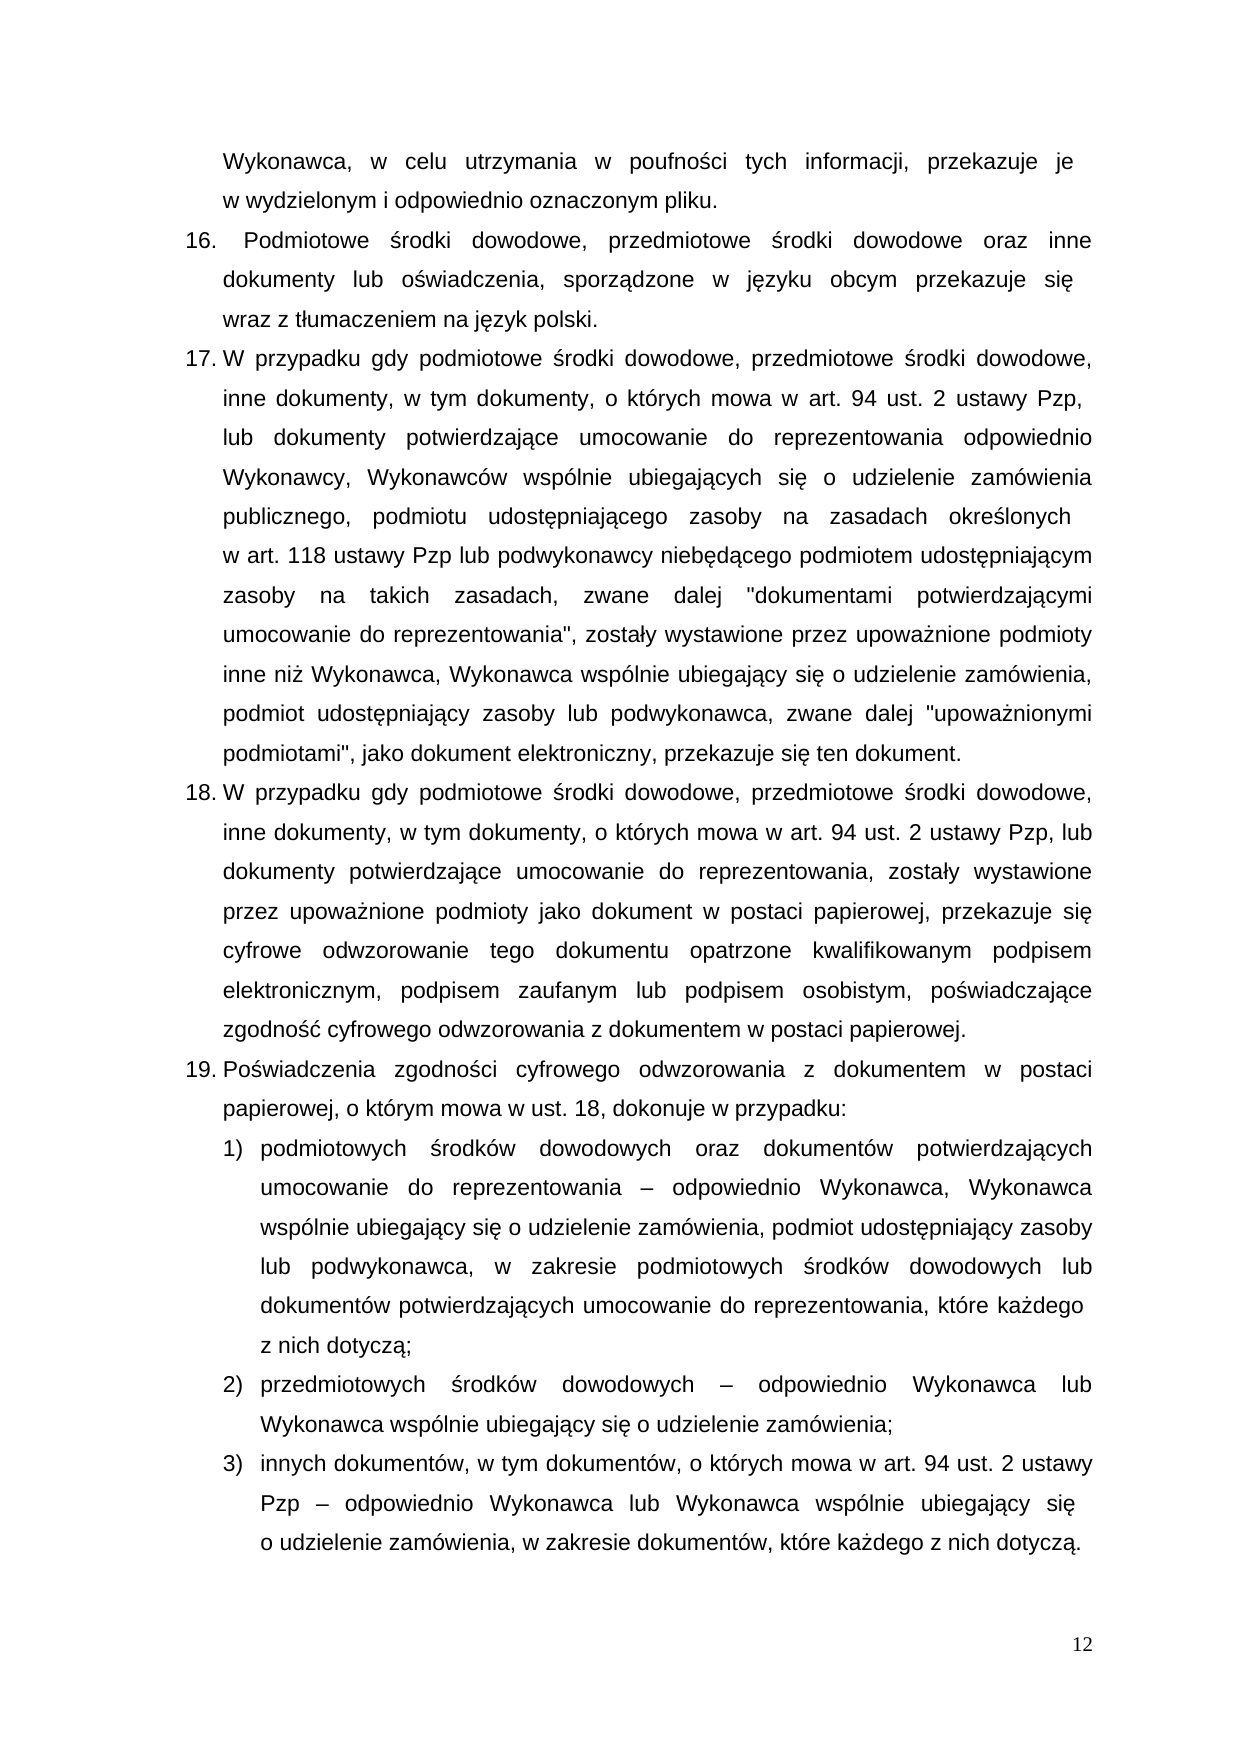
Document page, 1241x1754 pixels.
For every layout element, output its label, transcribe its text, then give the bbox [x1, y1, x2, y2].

list podmiotowych środków dowodowych oraz dokumentów potwierdzających umocowanie do reprezentowania – odpowiednio Wykonawca, Wykonawca wspólnie ubiegający się o udzielenie zamówienia, podmiot udostępniający zasoby lub podwykonawca, w zakresie podmiotowych środków dowodowych lub dokumentów potwierdzających umocowanie do reprezentowania, które każdego z nich dotyczą; [223, 1134, 1093, 1358]
list Podmiotowe środki dowodowe, przedmiotowe środki dowodowe oraz inne dokumenty lub oświadczenia, sporządzone w języku obcym przekazuje się wraz z tłumaczeniem na język polski. [185, 227, 1093, 332]
list W przypadku gdy podmiotowe środki dowodowe, przedmiotowe środki dowodowe, inne dokumenty, w tym dokumenty, o których mowa w art. 94 ust. 2 ustawy Pzp, lub dokumenty potwierdzające umocowanie do reprezentowania, zostały wystawione przez upoważnione podmioty jako dokument w postaci papierowej, przekazuje się cyfrowe odwzorowanie tego dokumentu opatrzone kwalifikowanym podpisem elektronicznym, podpisem zaufanym lub podpisem osobistym, poświadczające zgodność cyfrowego odwzorowania z dokumentem w postaci papierowej. [185, 779, 1093, 1042]
list innych dokumentów, w tym dokumentów, o których mowa w art. 94 ust. 2 ustawy Pzp – odpowiednio Wykonawca lub Wykonawca wspólnie ubiegający się o udzielenie zamówienia, w zakresie dokumentów, które każdego z nich dotyczą. [223, 1450, 1093, 1556]
list przedmiotowych środków dowodowych – odpowiednio Wykonawca lub Wykonawca wspólnie ubiegający się o udzielenie zamówienia; [223, 1371, 1093, 1437]
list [185, 148, 1093, 213]
list Poświadczenia zgodności cyfrowego odwzorowania z dokumentem w postaci papierowej, o którym mowa w ust. 18, dokonuje w przypadku: [185, 1056, 1093, 1121]
list W przypadku gdy podmiotowe środki dowodowe, przedmiotowe środki dowodowe, inne dokumenty, w tym dokumenty, o których mowa w art. 94 ust. 2 ustawy Pzp, lub dokumenty potwierdzające umocowanie do reprezentowania odpowiednio Wykonawcy, Wykonawców wspólnie ubiegających się o udzielenie zamówienia publicznego, podmiotu udostępniającego zasoby na zasadach określonych w art. 118 ustawy Pzp lub podwykonawcy niebędącego podmiotem udostępniającym zasoby na takich zasadach, zwane dalej "dokumentami potwierdzającymi umocowanie do reprezentowania", zostały wystawione przez upoważnione podmioty inne niż Wykonawca, Wykonawca wspólnie ubiegający się o udzielenie zamówienia, podmiot udostępniający zasoby lub podwykonawca, zwane dalej "upoważnionymi podmiotami", jako dokument elektroniczny, przekazuje się ten dokument. [185, 345, 1093, 766]
